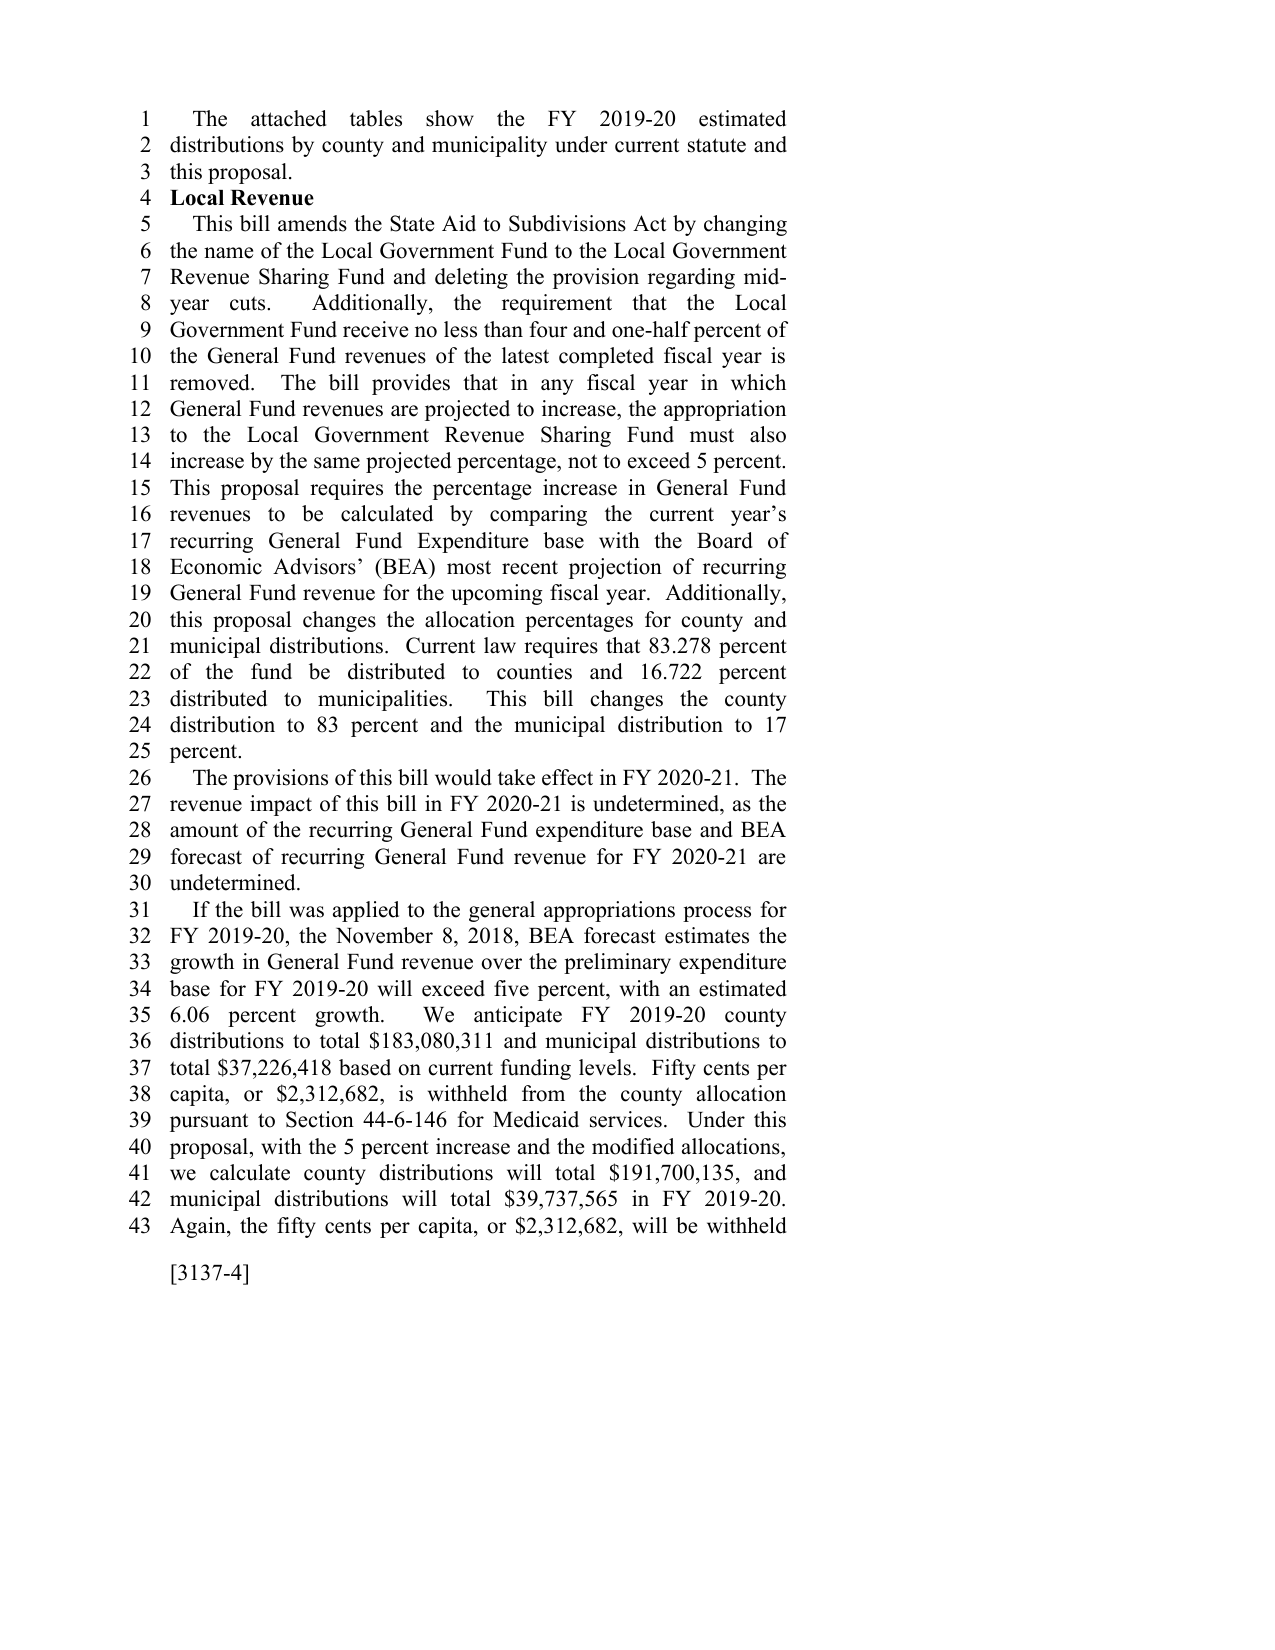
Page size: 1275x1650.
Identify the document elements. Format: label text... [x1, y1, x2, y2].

text The provisions of this bill would take effect in FY 2020-21. The revenue impact of this bill in FY 2020-21 is undetermined, as the amount of the recurring General Fund expenditure base and BEA forecast of recurring General Fund revenue for FY 2020-21 are undetermined. [169, 764, 787, 896]
text The attached tables show the FY 2019-20 estimated distributions by county and municipality under current statute and this proposal. [169, 105, 787, 184]
text Local Revenue [169, 184, 787, 210]
text This bill amends the State Aid to Subdivisions Act by changing the name of the Local Government Fund to the Local Government Revenue Sharing Fund and deleting the provision regarding mid-year cuts. Additionally, the requirement that the Local Government Fund receive no less than four and one-half percent of the General Fund revenues of the latest completed fiscal year is removed. The bill provides that in any fiscal year in which General Fund revenues are projected to increase, the appropriation to the Local Government Revenue Sharing Fund must also increase by the same projected percentage, not to exceed 5 percent. This proposal requires the percentage increase in General Fund revenues to be calculated by comparing the current year’s recurring General Fund Expenditure base with the Board of Economic Advisors’ (BEA) most recent projection of recurring General Fund revenue for the upcoming fiscal year. Additionally, this proposal changes the allocation percentages for county and municipal distributions. Current law requires that 83.278 percent of the fund be distributed to counties and 16.722 percent distributed to municipalities. This bill changes the county distribution to 83 percent and the municipal distribution to 17 percent. [169, 210, 787, 764]
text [169, 896, 787, 1238]
